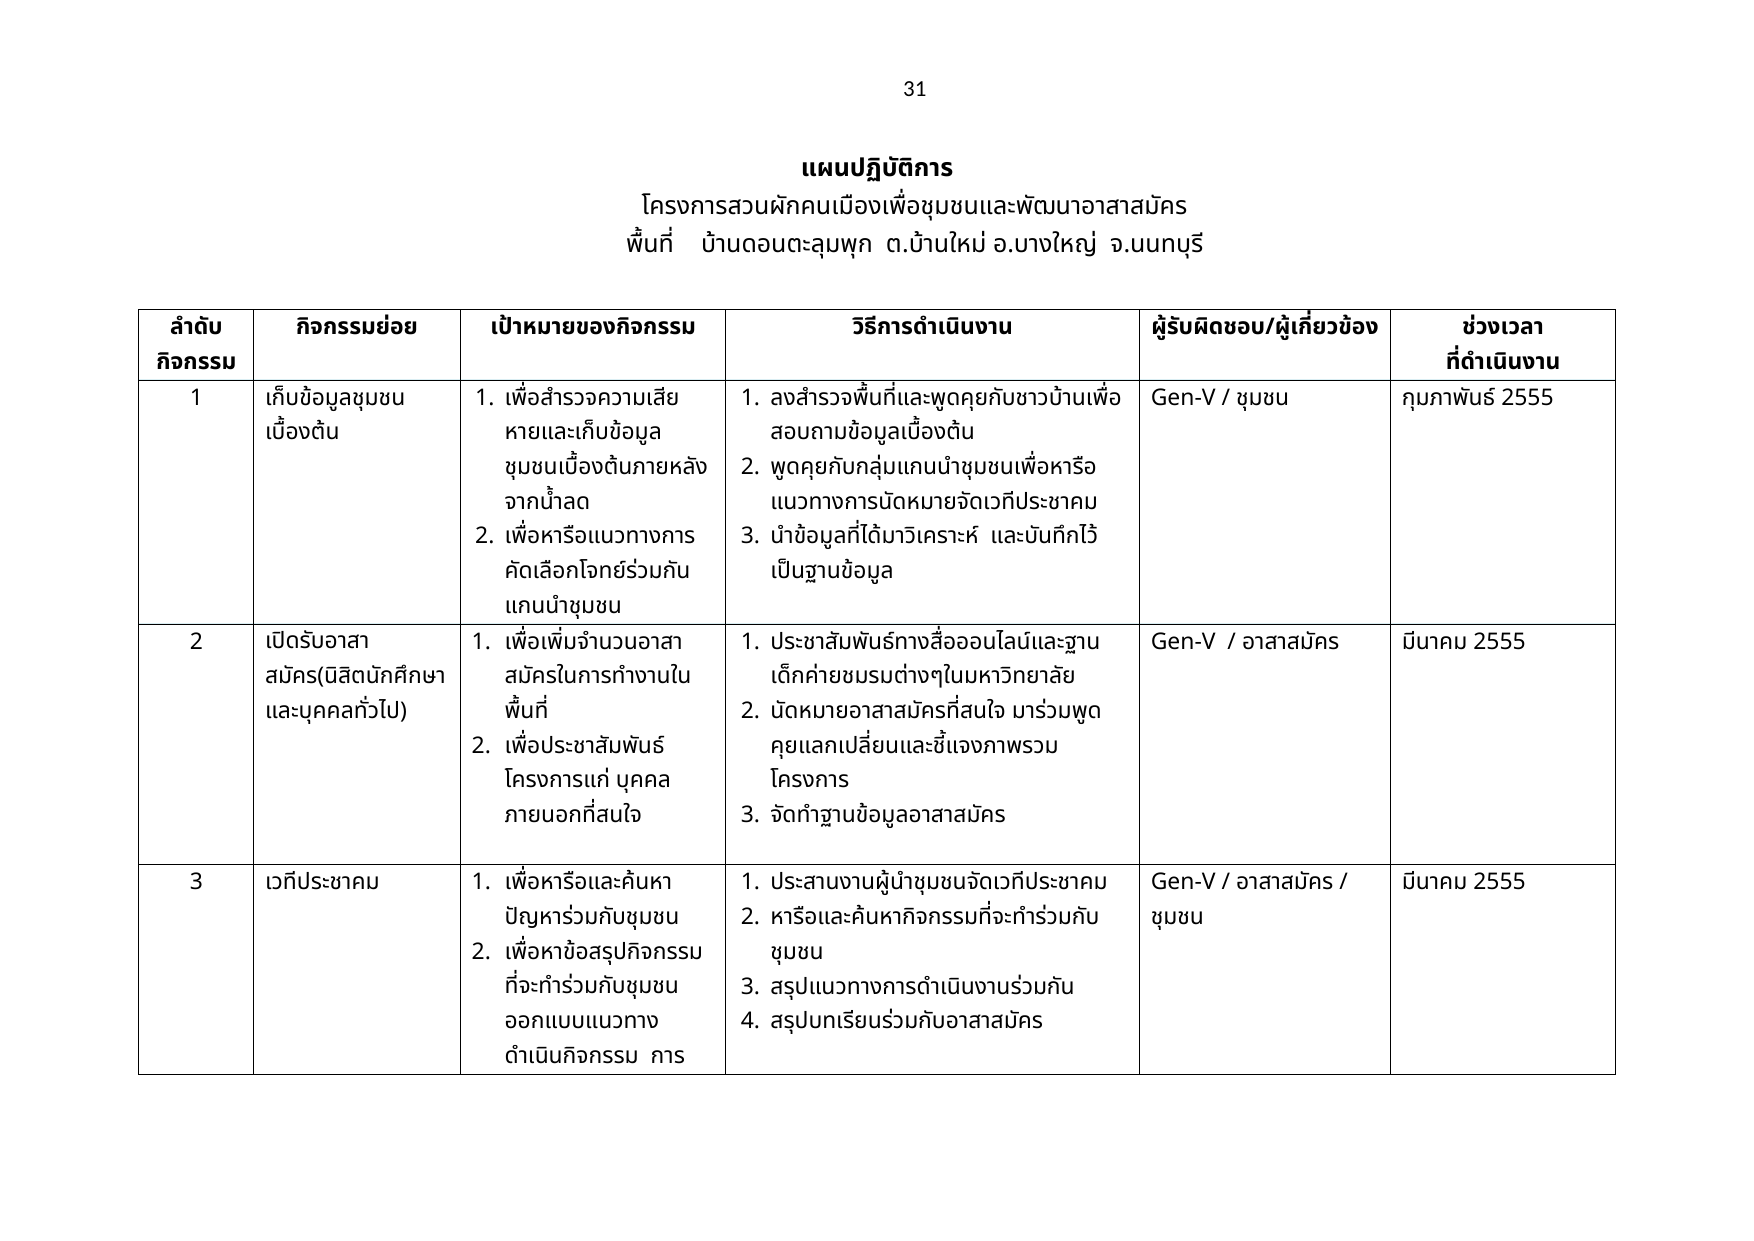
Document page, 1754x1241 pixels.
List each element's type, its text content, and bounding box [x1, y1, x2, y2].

table_cell ลงสำรวจพื้นที่และพูดคุยกับชาวบ้านเพื่อสอบถามข้อมูลเบื้องต้น พูดคุยกับกลุ่มแกนนำชุมชนเพื่อหารือแนวทางการนัดหมายจัดเวทีประชาคม นำข้อมูลที่ได้มาวิเคราะห์ และบันทึกไว้เป็นฐานข้อมูล [726, 381, 1139, 623]
table_cell เปิดรับอาสาสมัคร(นิสิตนักศึกษาและบุคคลทั่วไป) [254, 625, 460, 864]
table_header วิธีการดำเนินงาน [726, 310, 1139, 379]
table_header เป้าหมายของกิจกรรม [461, 310, 725, 379]
table_cell 3 [139, 865, 253, 1074]
table_cell เวทีประชาคม [254, 865, 460, 1074]
table_cell เพื่อสำรวจความเสียหายและเก็บข้อมูลชุมชนเบื้องต้นภายหลังจากน้ำลด เพื่อหารือแนวทางการคัดเลือกโจทย์ร่วมกันแกนนำชุมชน [461, 381, 725, 623]
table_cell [1140, 865, 1390, 1074]
table_cell เพื่อเพิ่มจำนวนอาสาสมัครในการทำงานในพื้นที่ เพื่อประชาสัมพันธ์โครงการแก่ บุคคลภายนอกที่สนใจ [461, 625, 725, 864]
text พื้นที่ บ้านดอนตะลุมพุก ต.บ้านใหม่ อ.บางใหญ่ จ.นนทบุรี [150, 226, 1604, 264]
table_header ผู้รับผิดชอบ/ผู้เกี่ยวข้อง [1140, 310, 1390, 379]
table_cell กุมภาพันธ์ 2555 [1391, 381, 1615, 623]
table_cell 1 [139, 381, 253, 623]
table_cell เก็บข้อมูลชุมชนเบื้องต้น [254, 381, 460, 623]
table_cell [726, 865, 1139, 1074]
table_cell มีนาคม 2555 [1391, 865, 1615, 1074]
text โครงการสวนผักคนเมืองเพื่อชุมชนและพัฒนาอาสาสมัคร [150, 188, 1604, 226]
table_header กิจกรรมย่อย [254, 310, 460, 379]
table_cell มีนาคม 2555 [1391, 625, 1615, 864]
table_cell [461, 865, 725, 1074]
table_cell ประชาสัมพันธ์ทางสื่อออนไลน์และฐานเด็กค่ายชมรมต่างๆในมหาวิทยาลัย นัดหมายอาสาสมัครที่สนใจ มาร่วมพูดคุยแลกเปลี่ยนและชี้แจงภาพรวมโครงการ จัดทำฐานข้อมูลอาสาสมัคร [726, 625, 1139, 864]
text แผนปฏิบัติการ [150, 150, 1604, 188]
table_header ลำดับกิจกรรม [139, 310, 253, 379]
table_cell Gen-V / อาสาสมัคร [1140, 625, 1390, 864]
table_cell 2 [139, 625, 253, 864]
table_header ช่วงเวลา ที่ดำเนินงาน [1391, 310, 1615, 379]
table_cell Gen-V / ชุมชน [1140, 381, 1390, 623]
